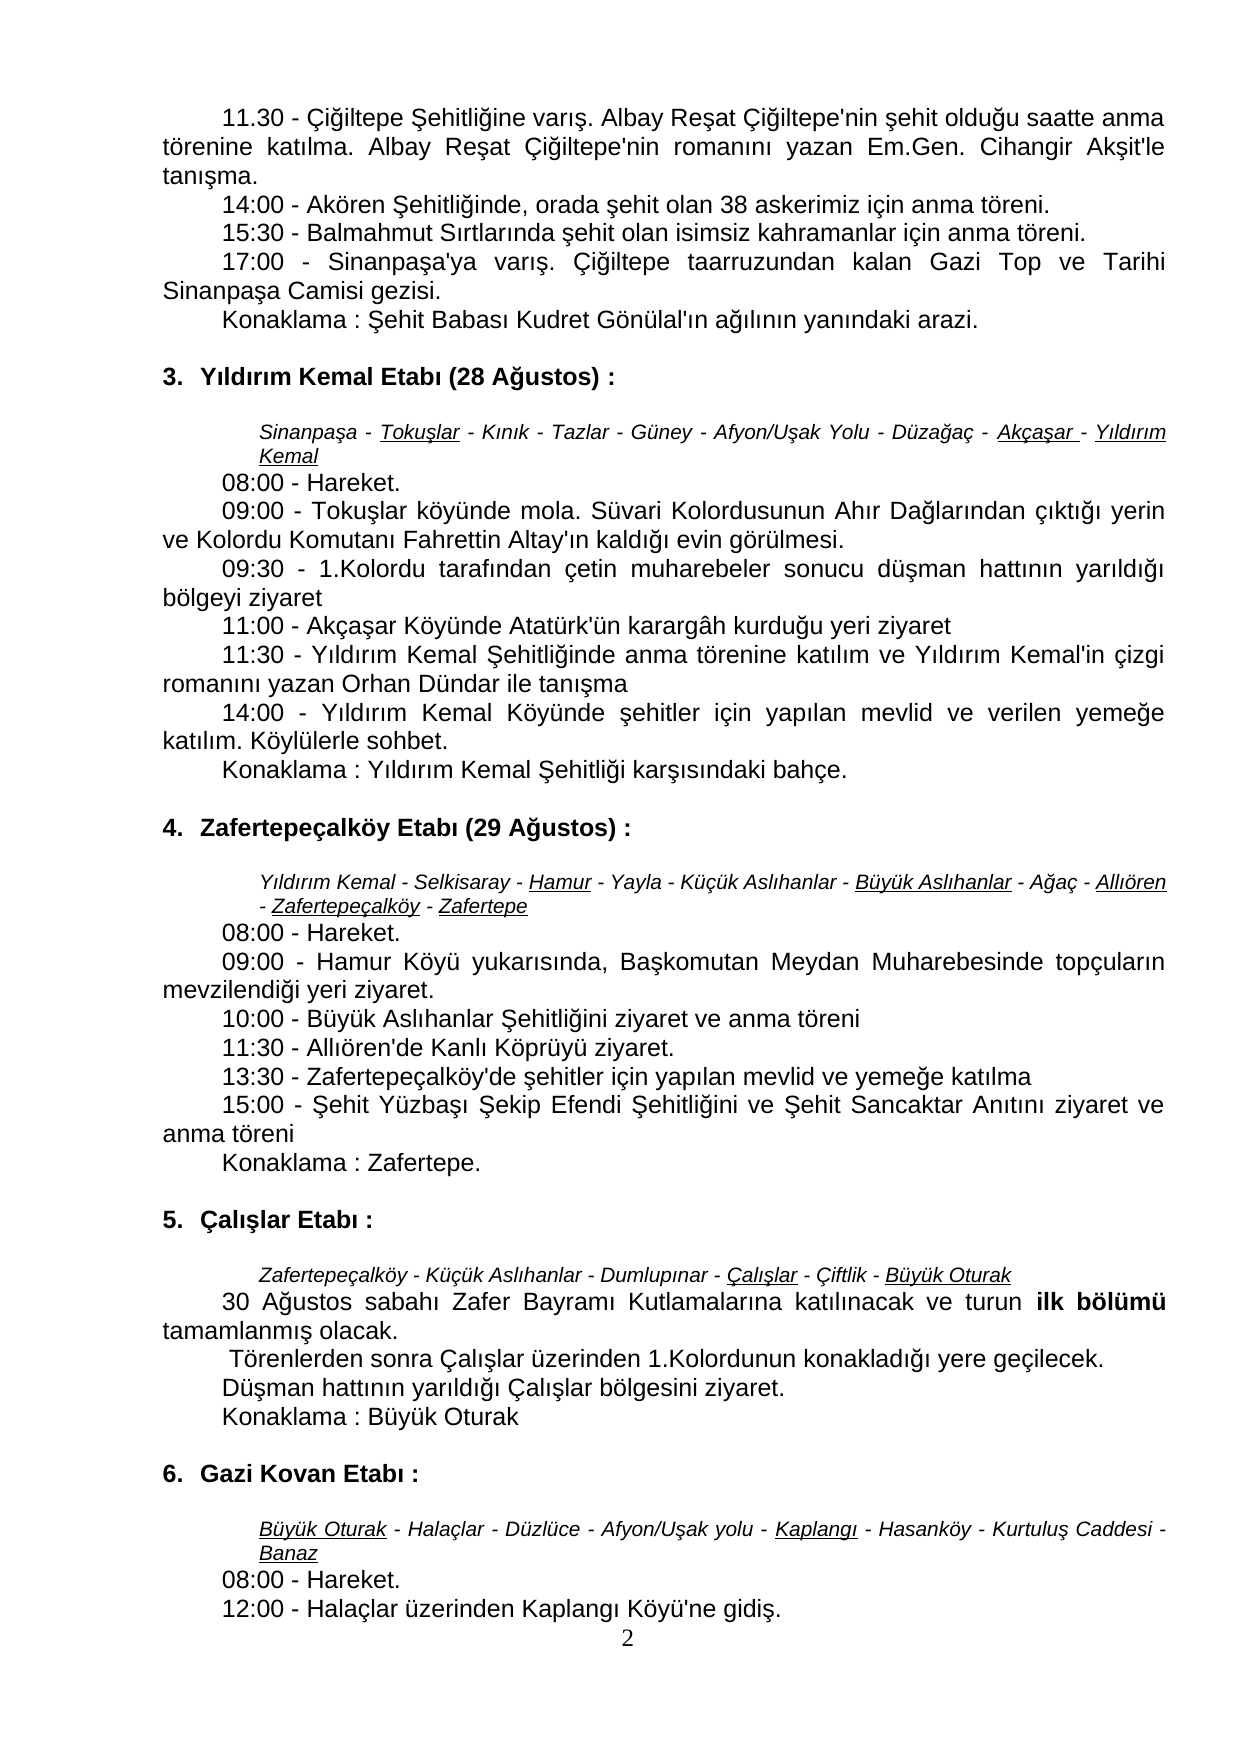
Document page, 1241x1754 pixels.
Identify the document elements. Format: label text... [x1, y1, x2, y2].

list Zafertepeçalköy Etabı (29 Ağustos) : [162, 813, 1167, 841]
text Büyük Oturak - Halaçlar - Düzlüce - Afyon/Uşak yolu - Kaplangı - Hasanköy - Kurtuluş Caddesi - Banaz [259, 1517, 1167, 1565]
text 14:00 - Akören Şehitliğinde, orada şehit olan 38 askerimiz için anma töreni. [162, 190, 1167, 218]
text 09:30 - 1.Kolordu tarafından çetin muharebeler sonucu düşman hattının yarıldığı bölgeyi ziyaret [162, 554, 1167, 611]
text 11.30 - Çiğiltepe Şehitliğine varış. Albay Reşat Çiğiltepe'nin şehit olduğu saatte anma törenine katılma. Albay Reşat Çiğiltepe'nin romanını yazan Em.Gen. Cihangir Akşit'le tanışma. [162, 103, 1167, 190]
text 08:00 - Hareket. [162, 918, 1167, 947]
text 13:30 - Zafertepeçalköy'de şehitler için yapılan mevlid ve yemeğe katılma [162, 1062, 1167, 1091]
text 15:30 - Balmahmut Sırtlarında şehit olan isimsiz kahramanlar için anma töreni. [162, 218, 1167, 247]
text 11:30 - Yıldırım Kemal Şehitliğinde anma törenine katılım ve Yıldırım Kemal'in çizgi romanını yazan Orhan Dündar ile tanışma [162, 640, 1167, 698]
text 30 Ağustos sabahı Zafer Bayramı Kutlamalarına katılınacak ve turun ilk bölümü tamamlanmış olacak. [162, 1287, 1167, 1344]
text 17:00 - Sinanpaşa'ya varış. Çiğiltepe taarruzundan kalan Gazi Top ve Tarihi Sinanpaşa Camisi gezisi. [162, 247, 1167, 305]
text 12:00 - Halaçlar üzerinden Kaplangı Köyü'ne gidiş. [162, 1594, 1167, 1622]
text 08:00 - Hareket. [162, 1565, 1167, 1594]
text Yıldırım Kemal - Selkisaray - Hamur - Yayla - Küçük Aslıhanlar - Büyük Aslıhanlar - Ağaç - Allıören - Zafertepeçalköy - Zafertepe [259, 870, 1167, 918]
text Konaklama : Şehit Babası Kudret Gönülal'ın ağılının yanındaki arazi. [162, 305, 1167, 333]
text 11:00 - Akçaşar Köyünde Atatürk'ün karargâh kurduğu yeri ziyaret [162, 611, 1167, 640]
text Konaklama : Büyük Oturak [162, 1402, 1167, 1431]
text 15:00 - Şehit Yüzbaşı Şekip Efendi Şehitliğini ve Şehit Sancaktar Anıtını ziyaret ve anma töreni [162, 1091, 1167, 1148]
text 10:00 - Büyük Aslıhanlar Şehitliğini ziyaret ve anma töreni [162, 1004, 1167, 1033]
text Düşman hattının yarıldığı Çalışlar bölgesini ziyaret. [162, 1373, 1167, 1402]
list Yıldırım Kemal Etabı (28 Ağustos) : [162, 362, 1167, 391]
text 11:30 - Allıören'de Kanlı Köprüyü ziyaret. [162, 1033, 1167, 1062]
text Sinanpaşa - Tokuşlar - Kınık - Tazlar - Güney - Afyon/Uşak Yolu - Düzağaç - Akçaşar - Yıldırım Kemal [259, 420, 1167, 468]
text Törenlerden sonra Çalışlar üzerinden 1.Kolordunun konakladığı yere geçilecek. [162, 1344, 1167, 1373]
text Zafertepeçalköy - Küçük Aslıhanlar - Dumlupınar - Çalışlar - Çiftlik - Büyük Oturak [259, 1263, 1167, 1287]
text Konaklama : Yıldırım Kemal Şehitliği karşısındaki bahçe. [162, 755, 1167, 784]
text 09:00 - Tokuşlar köyünde mola. Süvari Kolordusunun Ahır Dağlarından çıktığı yerin ve Kolordu Komutanı Fahrettin Altay'ın kaldığı evin görülmesi. [162, 496, 1167, 554]
text 09:00 - Hamur Köyü yukarısında, Başkomutan Meydan Muharebesinde topçuların mevzilendiği yeri ziyaret. [162, 947, 1167, 1004]
list Gazi Kovan Etabı : [162, 1459, 1167, 1488]
text Konaklama : Zafertepe. [162, 1148, 1167, 1177]
text 14:00 - Yıldırım Kemal Köyünde şehitler için yapılan mevlid ve verilen yemeğe katılım. Köylülerle sohbet. [162, 698, 1167, 755]
list Çalışlar Etabı : [162, 1206, 1167, 1234]
text 08:00 - Hareket. [162, 468, 1167, 496]
